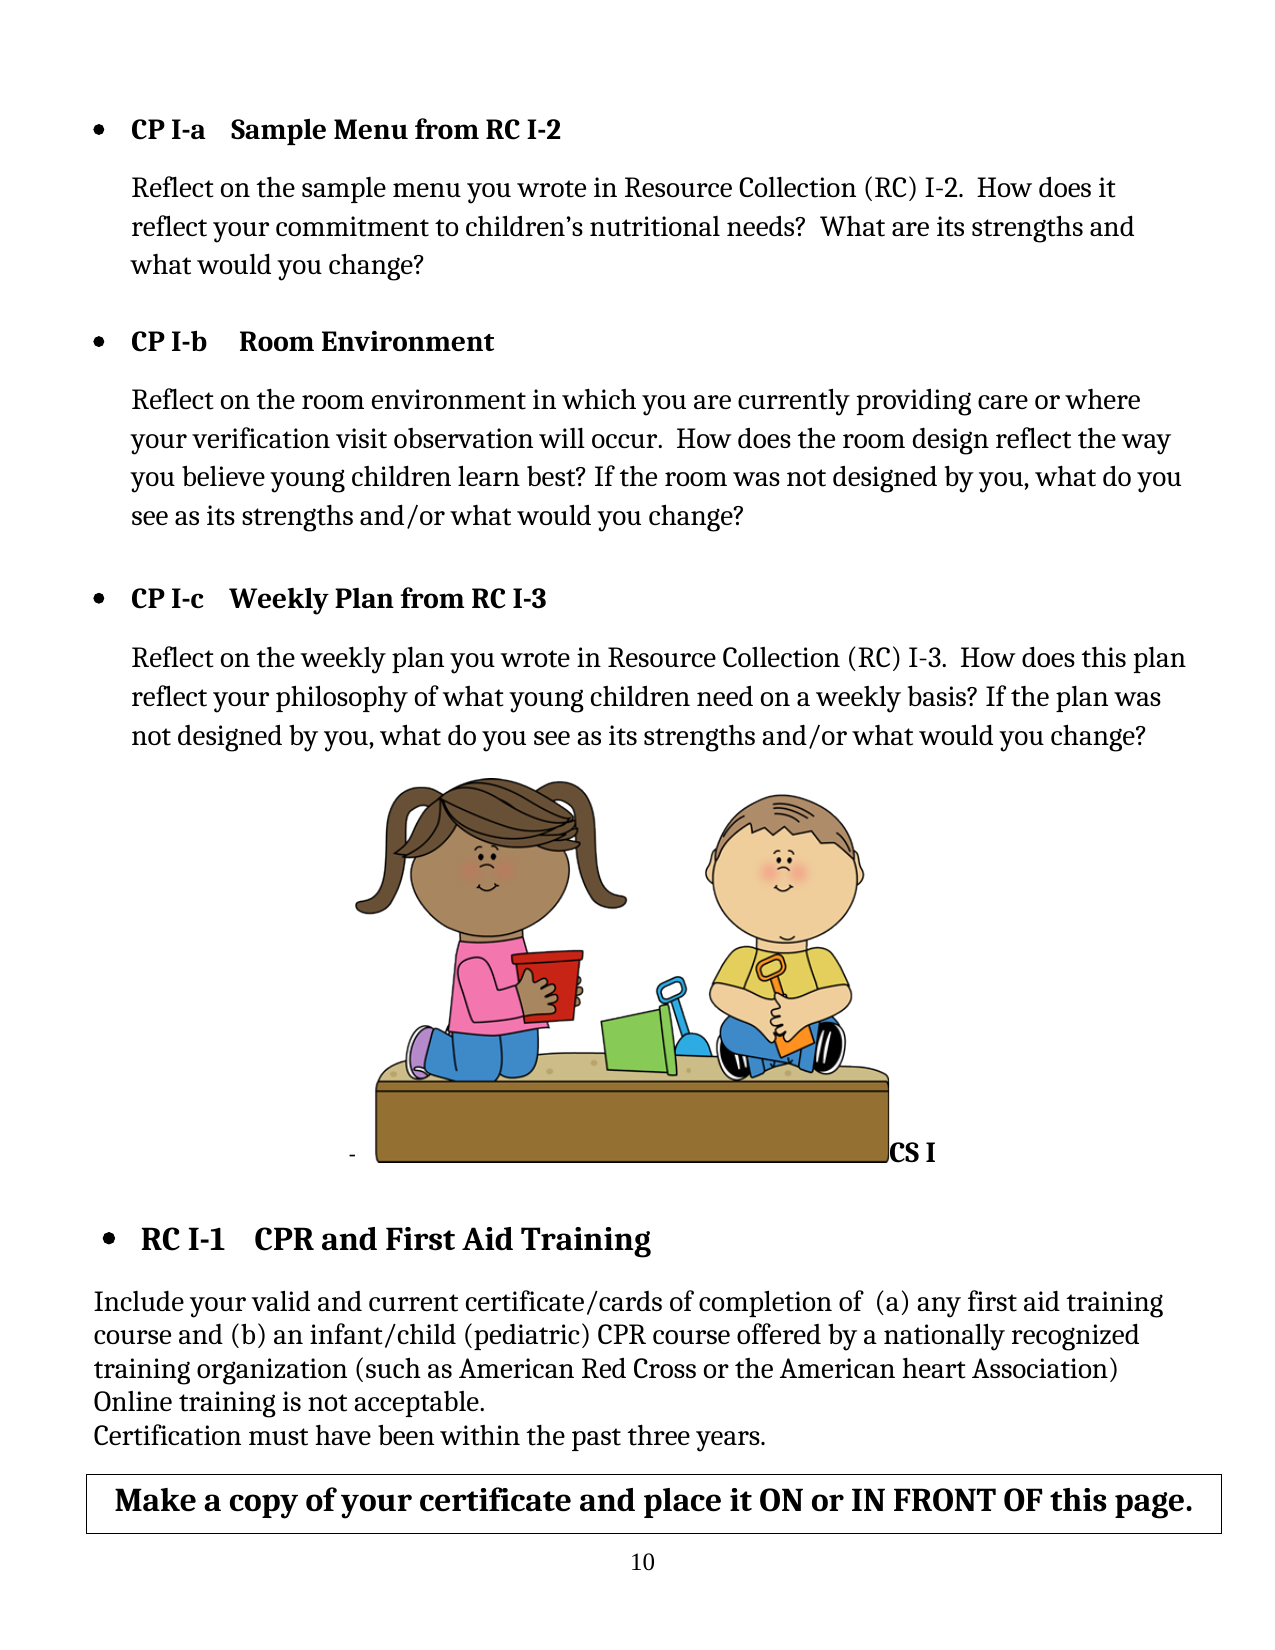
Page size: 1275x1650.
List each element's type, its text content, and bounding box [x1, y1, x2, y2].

text Reflect on the weekly plan you wrote in Resource Collection (RC) I-3. How does this plan reflect your philosophy of what young children need on a weekly basis? If the plan was not designed by you, what do you see as its strengths and/or what would you change? [131, 642, 1191, 752]
list CP I-b Room Environment [94, 326, 1191, 359]
list CP I-c Weekly Plan from RC I-3 [94, 582, 1191, 616]
list Reflect on the room environment in which you are currently providing care or where your verification visit observation will occur. How does the room design reflect the way you believe young children learn best? If the room was not designed by you, what do you see as its strengths and/or what would you change? [131, 383, 1191, 532]
list CP I-a Sample Menu from RC I-2 [94, 113, 1191, 147]
picture [355, 778, 890, 1163]
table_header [87, 1475, 1221, 1532]
text Include your valid and current certificate/cards of completion of (a) any first aid training course and (b) an infant/child (pediatric) CPR course offered by a nationally recognized training organization (such as American Red Cross or the American heart Association) Online training is not acceptable. [94, 1285, 1191, 1419]
text Certification must have been within the past three years. [94, 1419, 1191, 1453]
list Reflect on the sample menu you wrote in Resource Collection (RC) I-2. How does it reflect your commitment to children’s nutritional needs? What are its strengths and what would you change? [131, 171, 1191, 282]
list RC I-1 CPR and First Aid Training [103, 1220, 1191, 1258]
